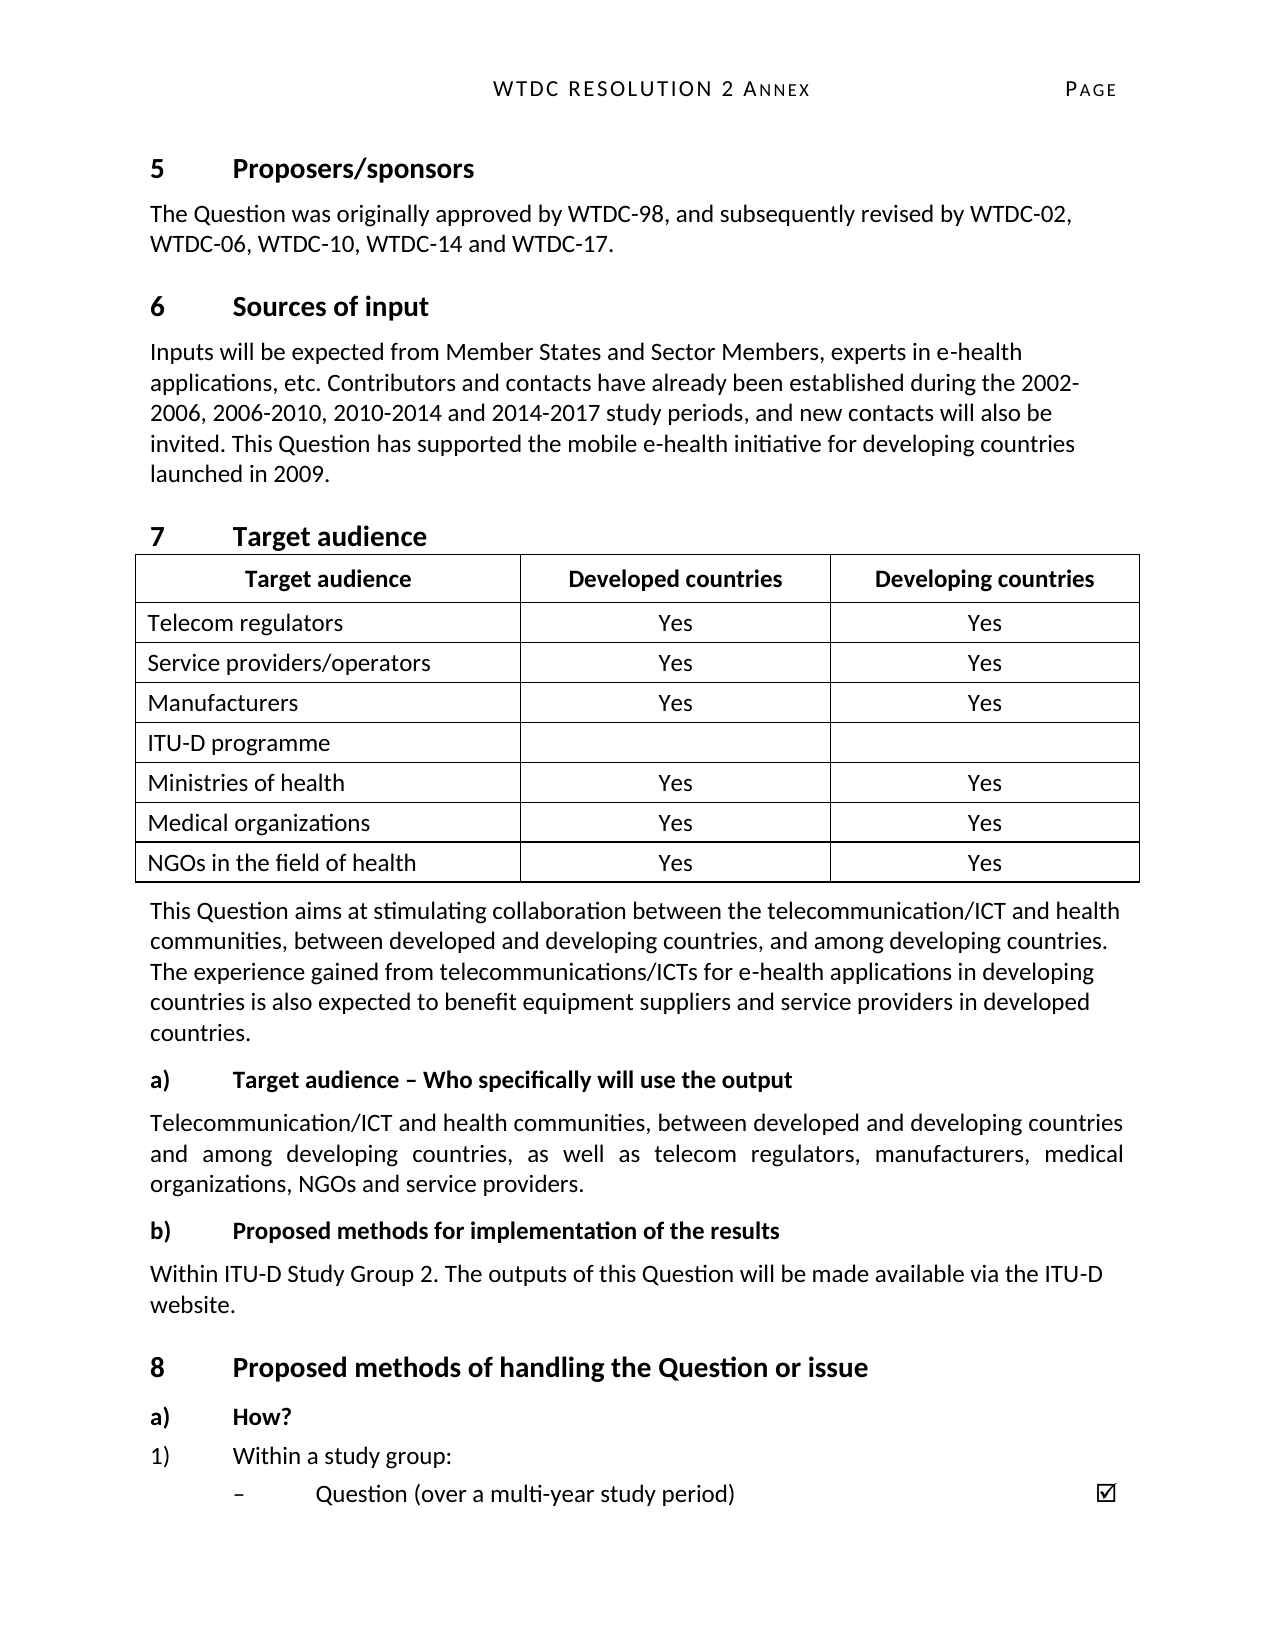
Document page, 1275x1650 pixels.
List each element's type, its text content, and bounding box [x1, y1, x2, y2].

text 8 Proposed methods of handling the Question or issue [150, 1349, 1125, 1384]
table_cell Yes [521, 683, 830, 722]
subtitle a) How? [150, 1401, 1125, 1431]
table_cell Yes [831, 683, 1139, 722]
text 7 Target audience [150, 518, 1125, 554]
table_cell Yes [521, 763, 830, 802]
table_cell Telecom regulators [136, 603, 520, 642]
table_cell Medical organizations [136, 803, 520, 841]
table_cell Yes [521, 603, 830, 642]
text Within ITU-D Study Group 2. The outputs of this Question will be made available via the ITU-D website. [150, 1258, 1125, 1319]
table_cell Yes [521, 643, 830, 682]
table_cell Yes [831, 843, 1139, 881]
text – Question (over a multi-year study period) [233, 1479, 1125, 1509]
text Inputs will be expected from Member States and Sector Members, experts in e-health applications, etc. Contributors and contacts have already been established during the 2002-2006, 2006-2010, 2010-2014 and 2014-2017 study periods, and new contacts will also be invited. This Question has supported the mobile e-health initiative for developing countries launched in 2009. [150, 336, 1125, 489]
table_cell [521, 723, 830, 762]
table_cell NGOs in the field of health [136, 843, 520, 881]
text 5 Proposers/sponsors [150, 150, 1125, 186]
table_header Target audience [136, 555, 520, 602]
text 6 Sources of input [150, 288, 1125, 324]
table_cell Yes [831, 603, 1139, 642]
text The Question was originally approved by WTDC-98, and subsequently revised by WTDC-02, WTDC-06, WTDC-10, WTDC-14 and WTDC-17. [150, 198, 1125, 259]
table_cell Yes [831, 803, 1139, 841]
table_cell Yes [831, 763, 1139, 802]
table_cell Yes [521, 843, 830, 881]
subtitle a) Target audience – Who specifically will use the output [150, 1064, 1125, 1095]
table_cell ITU-D programme [136, 723, 520, 762]
table_header Developing countries [831, 555, 1139, 602]
table_cell Yes [831, 643, 1139, 682]
table_cell [831, 723, 1139, 762]
table_cell Service providers/operators [136, 643, 520, 682]
subtitle b) Proposed methods for implementation of the results [150, 1215, 1125, 1246]
text This Question aims at stimulating collaboration between the telecommunication/ICT and health communities, between developed and developing countries, and among developing countries. The experience gained from telecommunications/ICTs for e-health applications in developing countries is also expected to benefit equipment suppliers and service providers in developed countries. [150, 895, 1125, 1047]
table_cell Ministries of health [136, 763, 520, 802]
table_cell Manufacturers [136, 683, 520, 722]
text Telecommunication/ICT and health communities, between developed and developing countries and among developing countries, as well as telecom regulators, manufacturers, medical organizations, NGOs and service providers. [150, 1107, 1125, 1199]
table_cell Yes [521, 803, 830, 841]
text 1) Within a study group: [150, 1440, 1125, 1470]
table_header Developed countries [521, 555, 830, 602]
